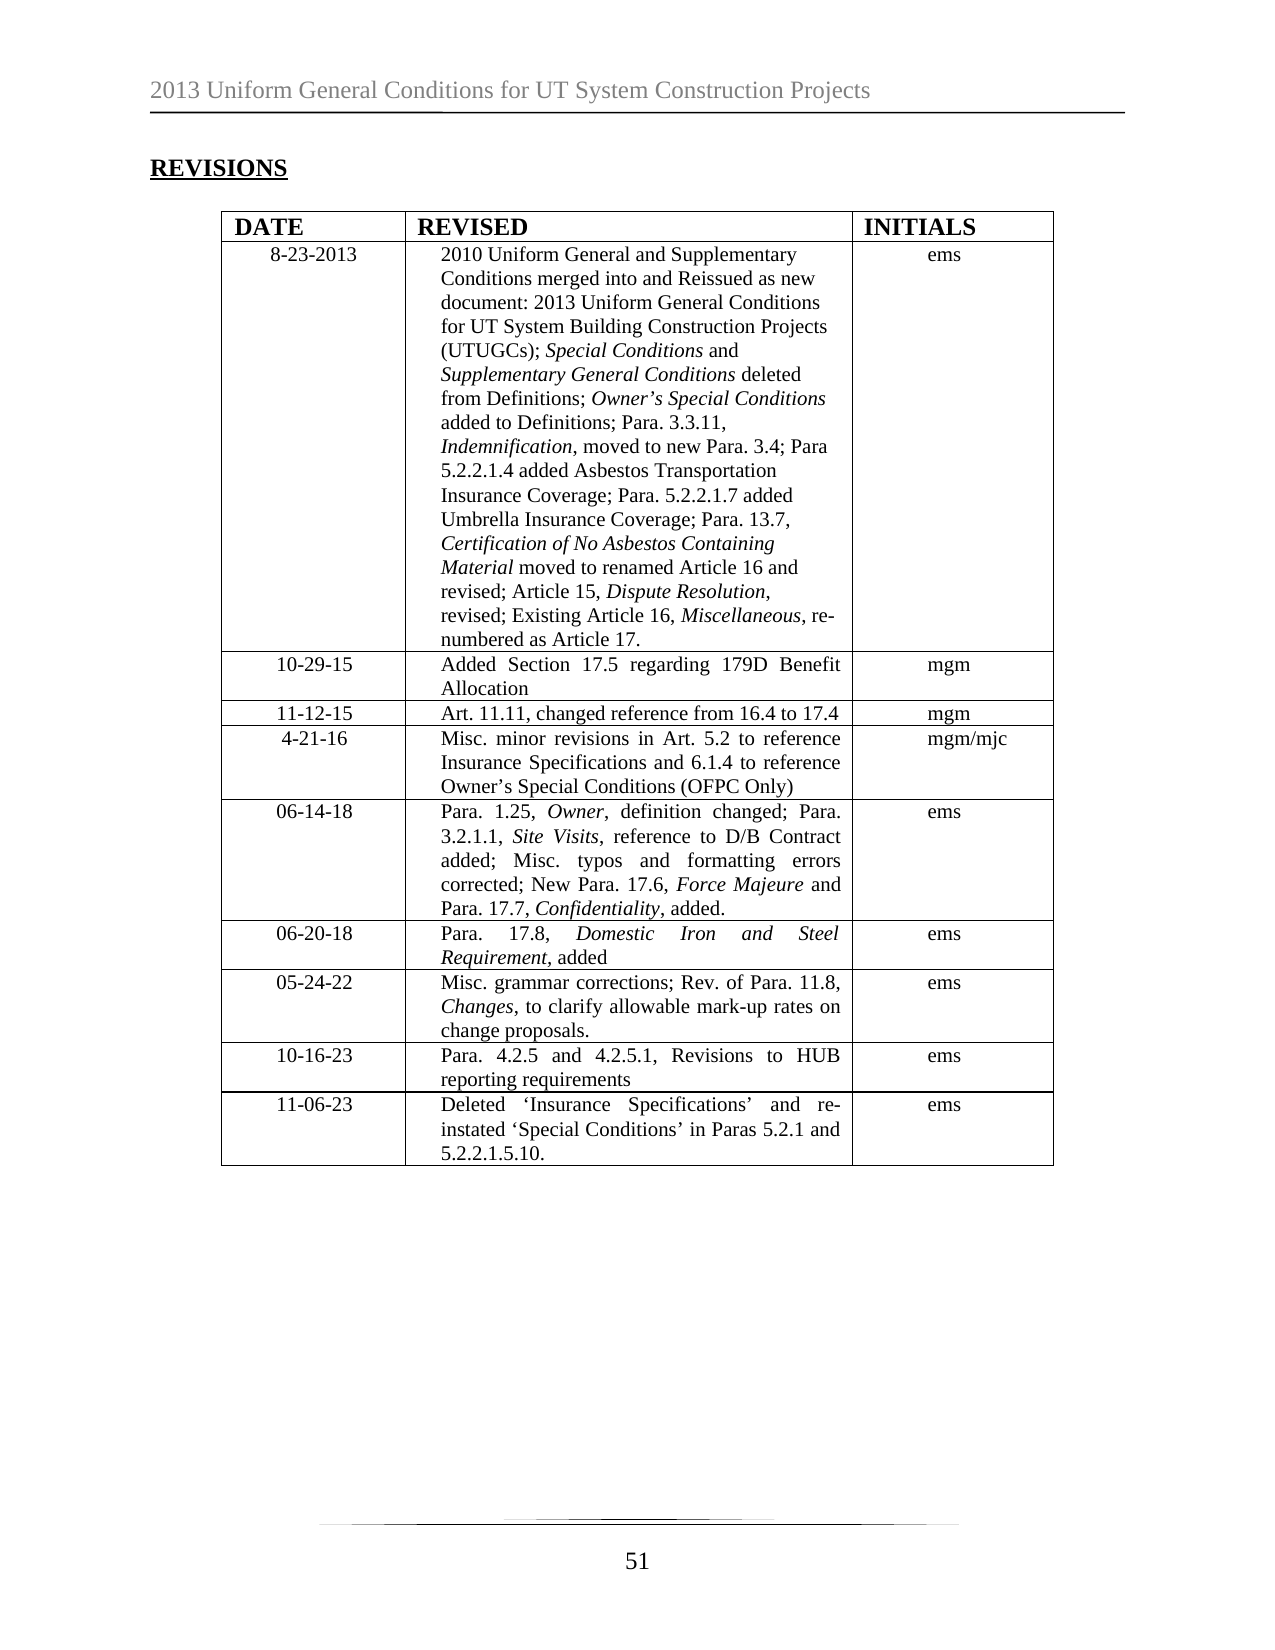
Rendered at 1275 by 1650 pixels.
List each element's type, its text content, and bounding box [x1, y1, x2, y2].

table_cell ems [853, 1093, 1053, 1164]
table_cell Deleted ‘Insurance Specifications’ and re-instated ‘Special Conditions’ in Paras 5.2.1 and 5.2.2.1.5.10. [406, 1093, 852, 1164]
table_cell Misc. grammar corrections; Rev. of Para. 11.8, Changes, to clarify allowable mark-up rates on change proposals. [406, 970, 852, 1042]
table_header INITIALS [853, 212, 1053, 241]
table_cell 8-23-2013 [222, 242, 405, 651]
table_cell Art. 11.11, changed reference from 16.4 to 17.4 [406, 701, 852, 725]
table_cell 11-12-15 [222, 701, 405, 725]
table_cell 2010 Uniform General and Supplementary Conditions merged into and Reissued as new document: 2013 Uniform General Conditions for UT System Building Construction Projects (UTUGCs); Special Conditions and Supplementary General Conditions deleted from Definitions; Owner’s Special Conditions added to Definitions; Para. 3.3.11, Indemnification, moved to new Para. 3.4; Para 5.2.2.1.4 added Asbestos Transportation Insurance Coverage; Para. 5.2.2.1.7 added Umbrella Insurance Coverage; Para. 13.7, Certification of No Asbestos Containing Material moved to renamed Article 16 and revised; Article 15, Dispute Resolution, revised; Existing Article 16, Miscellaneous, re-numbered as Article 17. [406, 242, 852, 651]
table_cell mgm [853, 701, 1053, 725]
table_cell mgm/mjc [853, 726, 1053, 798]
table_cell 4-21-16 [222, 726, 405, 798]
table_cell mgm [853, 652, 1053, 700]
table_cell ems [853, 242, 1053, 651]
table_cell 10-16-23 [222, 1043, 405, 1091]
table_cell Para. 1.25, Owner, definition changed; Para. 3.2.1.1, Site Visits, reference to D/B Contract added; Misc. typos and formatting errors corrected; New Para. 17.6, Force Majeure and Para. 17.7, Confidentiality, added. [406, 800, 852, 920]
table_cell 06-14-18 [222, 800, 405, 920]
table_cell ems [853, 800, 1053, 920]
table_cell Added Section 17.5 regarding 179D Benefit Allocation [406, 652, 852, 700]
table_cell ems [853, 921, 1053, 969]
text REVISIONS [150, 153, 1125, 182]
table_cell ems [853, 1043, 1053, 1091]
table_cell Para. 17.8, Domestic Iron and Steel Requirement, added [406, 921, 852, 969]
table_cell 06-20-18 [222, 921, 405, 969]
table_cell 10-29-15 [222, 652, 405, 700]
table_header REVISED [406, 212, 852, 241]
table_cell Misc. minor revisions in Art. 5.2 to reference Insurance Specifications and 6.1.4 to reference Owner’s Special Conditions (OFPC Only) [406, 726, 852, 798]
table_cell ems [853, 970, 1053, 1042]
table_cell 05-24-22 [222, 970, 405, 1042]
table_header DATE [222, 212, 405, 241]
table_cell Para. 4.2.5 and 4.2.5.1, Revisions to HUB reporting requirements [406, 1043, 852, 1091]
table_cell 11-06-23 [222, 1093, 405, 1164]
